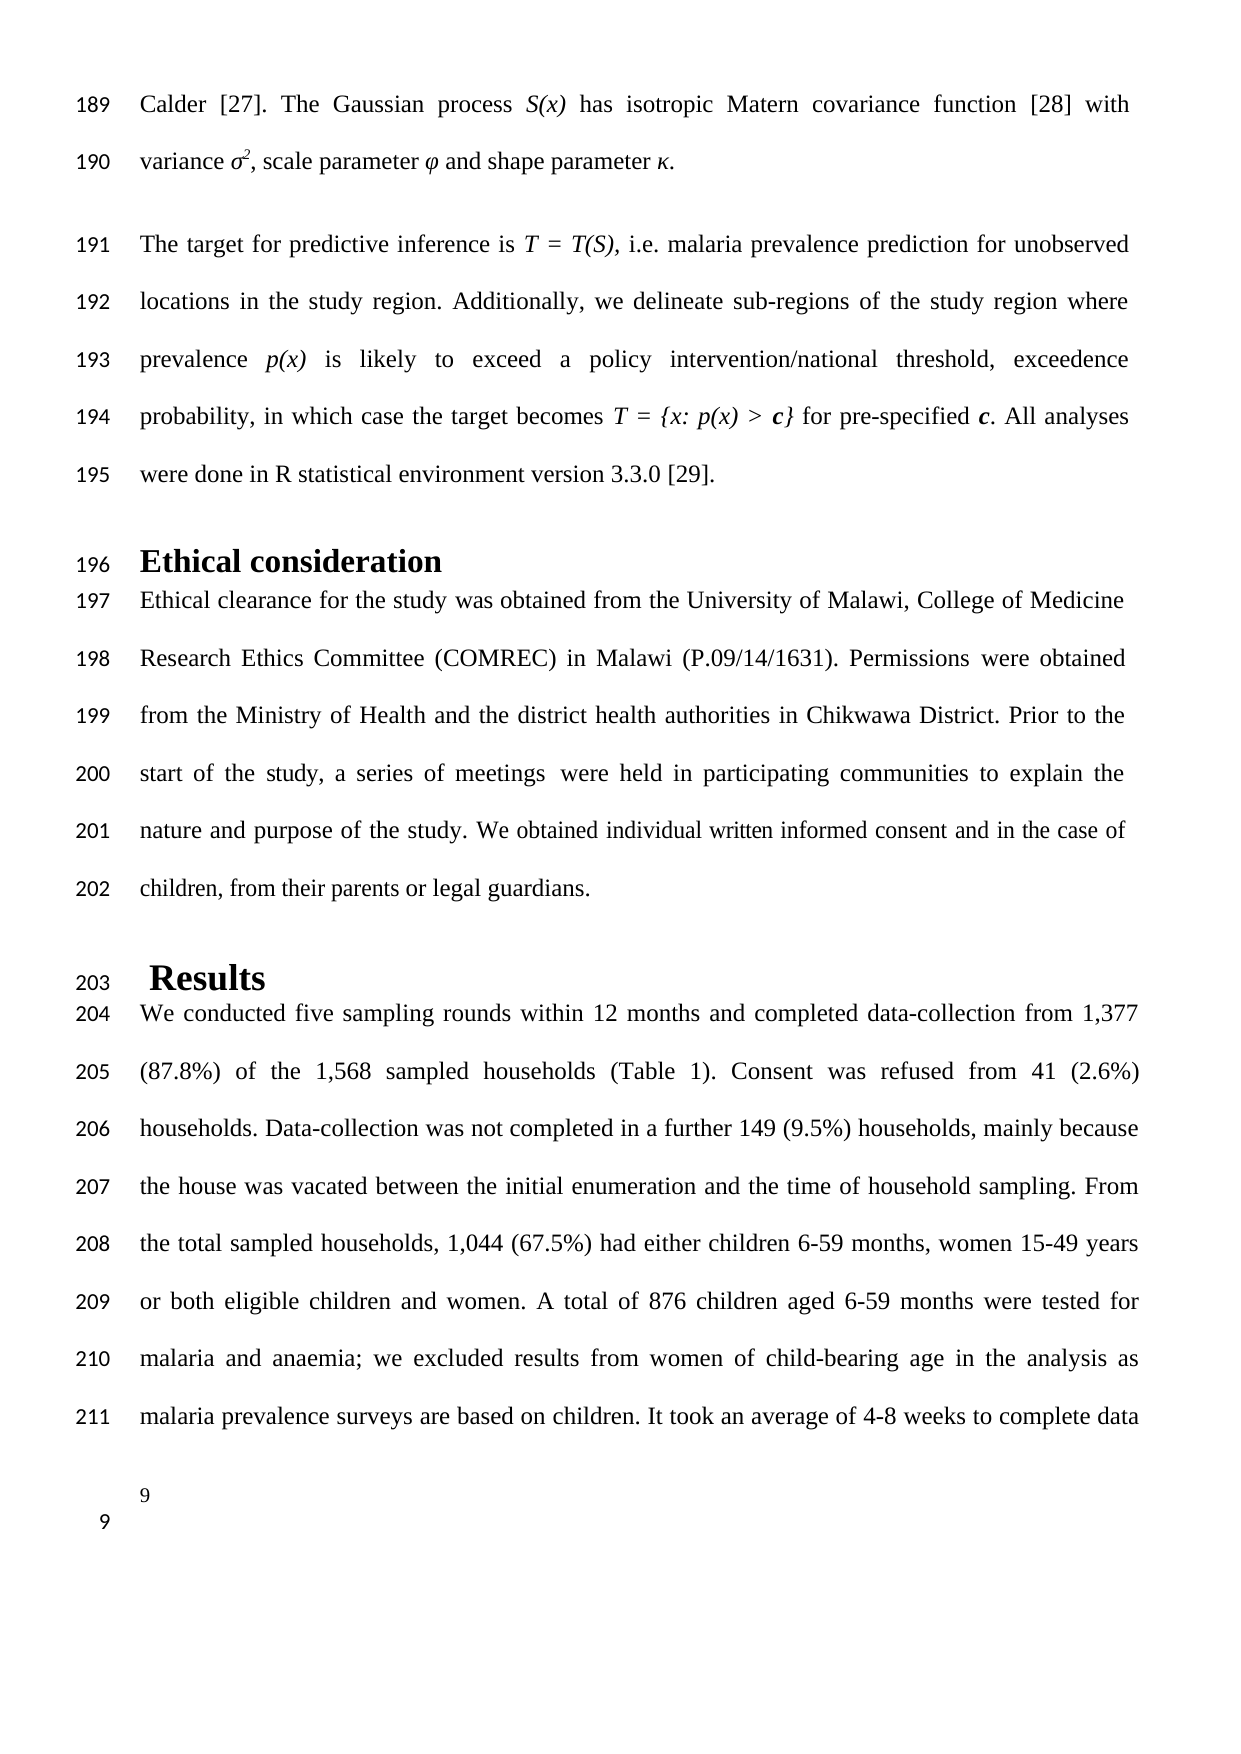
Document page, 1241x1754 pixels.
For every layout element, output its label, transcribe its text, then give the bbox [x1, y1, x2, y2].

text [139, 89, 1129, 175]
subtitle Ethical consideration [139, 541, 1140, 579]
text Ethical clearance for the study was obtained from the University of Malawi, College of Medicine Research Ethics Committee (COMREC) in Malawi (P.09/14/1631). Permissions were obtained from the Ministry of Health and the district health authorities in Chikwawa District. Prior to the start of the study, a series of meetings were held in participating communities to explain the nature and purpose of the study. We obtained individual written informed consent and in the case of children, from their parents or legal guardians. [139, 585, 1125, 902]
text The target for predictive inference is T = T(S), i.e. malaria prevalence prediction for unobserved locations in the study region. Additionally, we delineate sub-regions of the study region where prevalence p(x) is likely to exceed a policy intervention/national threshold, exceedence probability, in which case the target becomes T = {x: p(x) > c} for pre-specified c. All analyses were done in R statistical environment version 3.3.0 [29]. [139, 229, 1129, 487]
subtitle Results [149, 955, 1140, 998]
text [139, 998, 1140, 1430]
